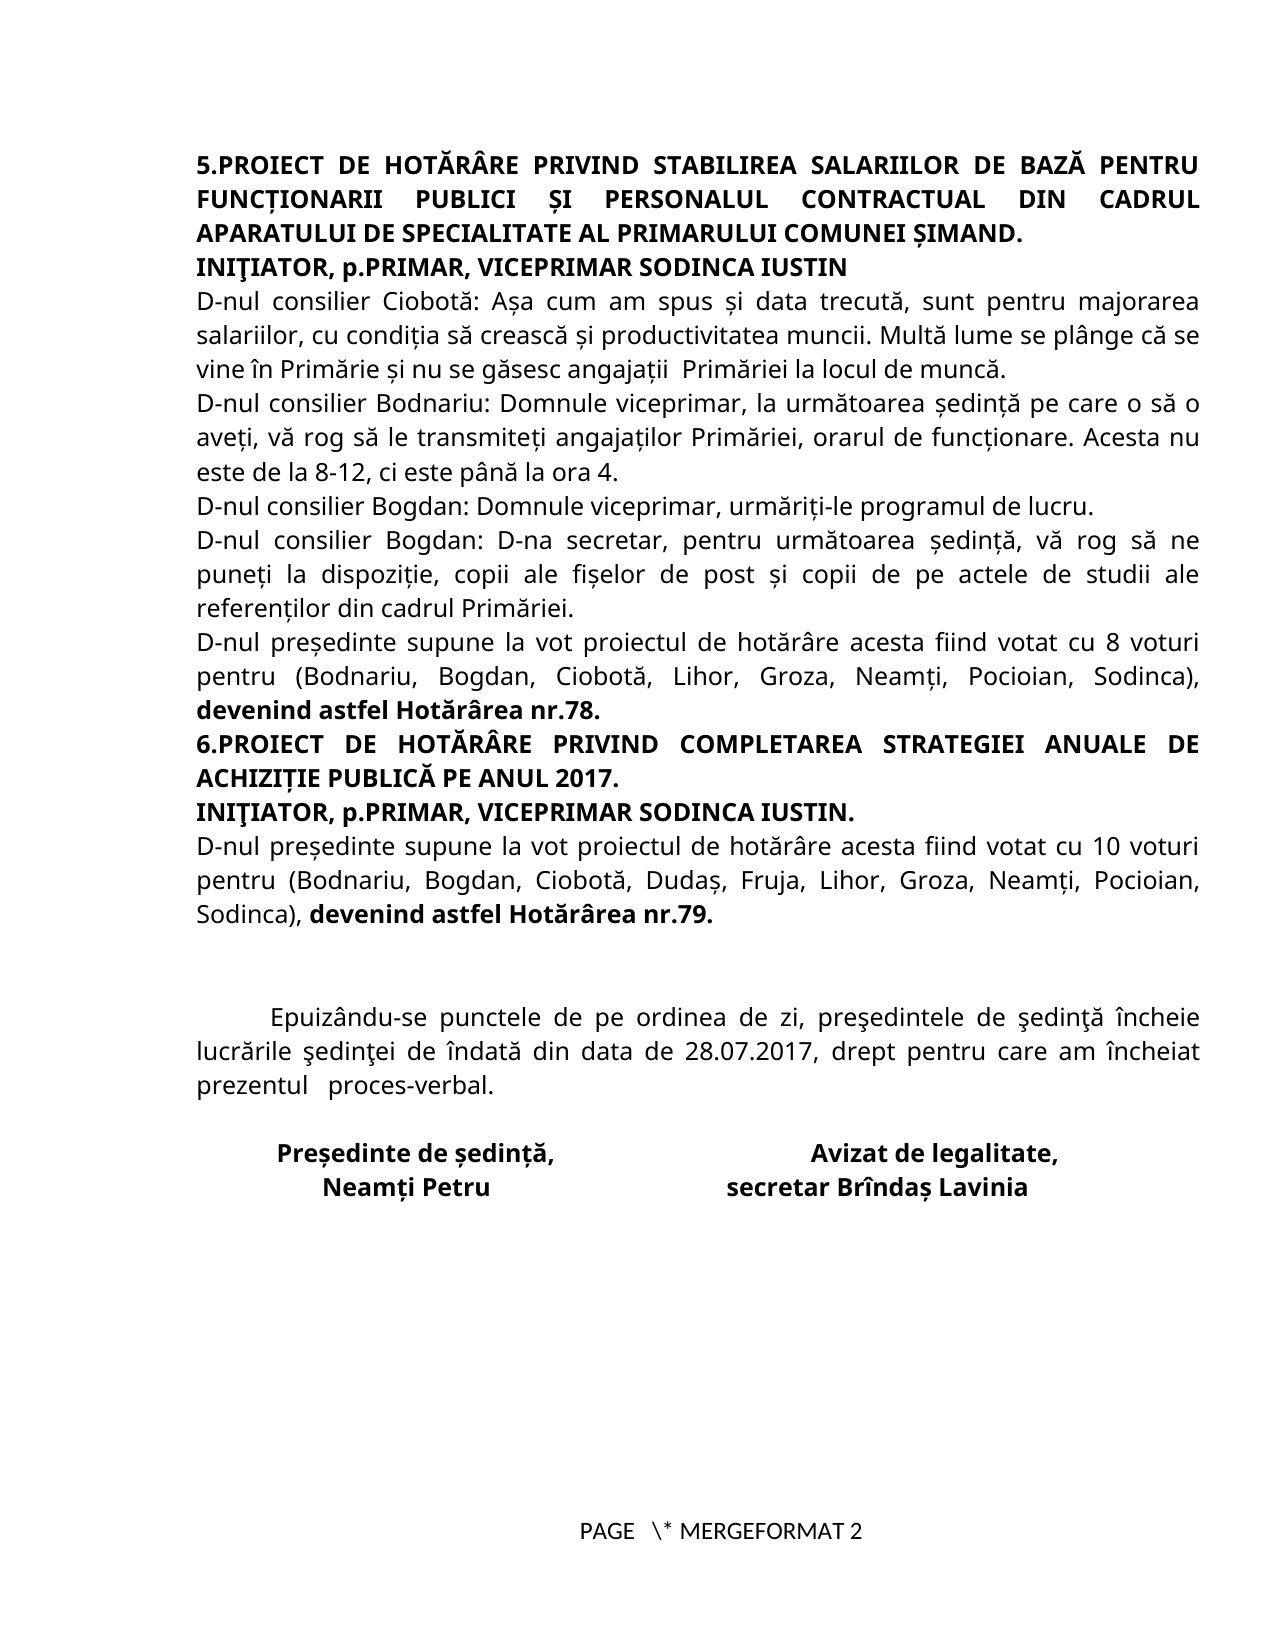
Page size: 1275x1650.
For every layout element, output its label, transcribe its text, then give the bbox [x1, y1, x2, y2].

text D-nul consilier Ciobotă: Așa cum am spus și data trecută, sunt pentru majorarea salariilor, cu condiția să crească și productivitatea muncii. Multă lume se plânge că se vine în Primărie și nu se găsesc angajații Primăriei la locul de muncă. [196, 284, 1200, 386]
text D-nul consilier Bogdan: D-na secretar, pentru următoarea ședință, vă rog să ne puneți la dispoziție, copii ale fișelor de post și copii de pe actele de studii ale referenților din cadrul Primăriei. [196, 522, 1200, 624]
text Epuizându-se punctele de pe ordinea de zi, preşedintele de şedinţă încheie lucrările şedinţei de îndată din data de 28.07.2017, drept pentru care am încheiat prezentul proces-verbal. [196, 999, 1200, 1101]
text D-nul consilier Bogdan: Domnule viceprimar, urmăriți-le programul de lucru. [196, 488, 1200, 522]
text D-nul președinte supune la vot proiectul de hotărâre acesta fiind votat cu 8 voturi pentru (Bodnariu, Bogdan, Ciobotă, Lihor, Groza, Neamți, Pocioian, Sodinca), devenind astfel Hotărârea nr.78. [196, 624, 1200, 727]
text 6.PROIECT DE HOTĂRÂRE PRIVIND COMPLETAREA STRATEGIEI ANUALE DE ACHIZIȚIE PUBLICĂ PE ANUL 2017. [196, 727, 1200, 795]
text Preşedinte de şedinţă, Avizat de legalitate, [196, 1135, 1200, 1169]
text 5.PROIECT DE HOTĂRÂRE PRIVIND STABILIREA SALARIILOR DE BAZĂ PENTRU FUNCȚIONARII PUBLICI ȘI PERSONALUL CONTRACTUAL DIN CADRUL APARATULUI DE SPECIALITATE AL PRIMARULUI COMUNEI ȘIMAND. [196, 148, 1200, 250]
text D-nul consilier Bodnariu: Domnule viceprimar, la următoarea ședință pe care o să o aveți, vă rog să le transmiteți angajaților Primăriei, orarul de funcționare. Acesta nu este de la 8-12, ci este până la ora 4. [196, 386, 1200, 488]
text INIŢIATOR, p.PRIMAR, VICEPRIMAR SODINCA IUSTIN. [196, 795, 1200, 829]
text D-nul președinte supune la vot proiectul de hotărâre acesta fiind votat cu 10 voturi pentru (Bodnariu, Bogdan, Ciobotă, Dudaș, Fruja, Lihor, Groza, Neamți, Pocioian, Sodinca), devenind astfel Hotărârea nr.79. [196, 829, 1200, 931]
text Neamți Petru secretar Brîndaş Lavinia [196, 1169, 1200, 1203]
text INIŢIATOR, p.PRIMAR, VICEPRIMAR SODINCA IUSTIN [196, 250, 1200, 284]
